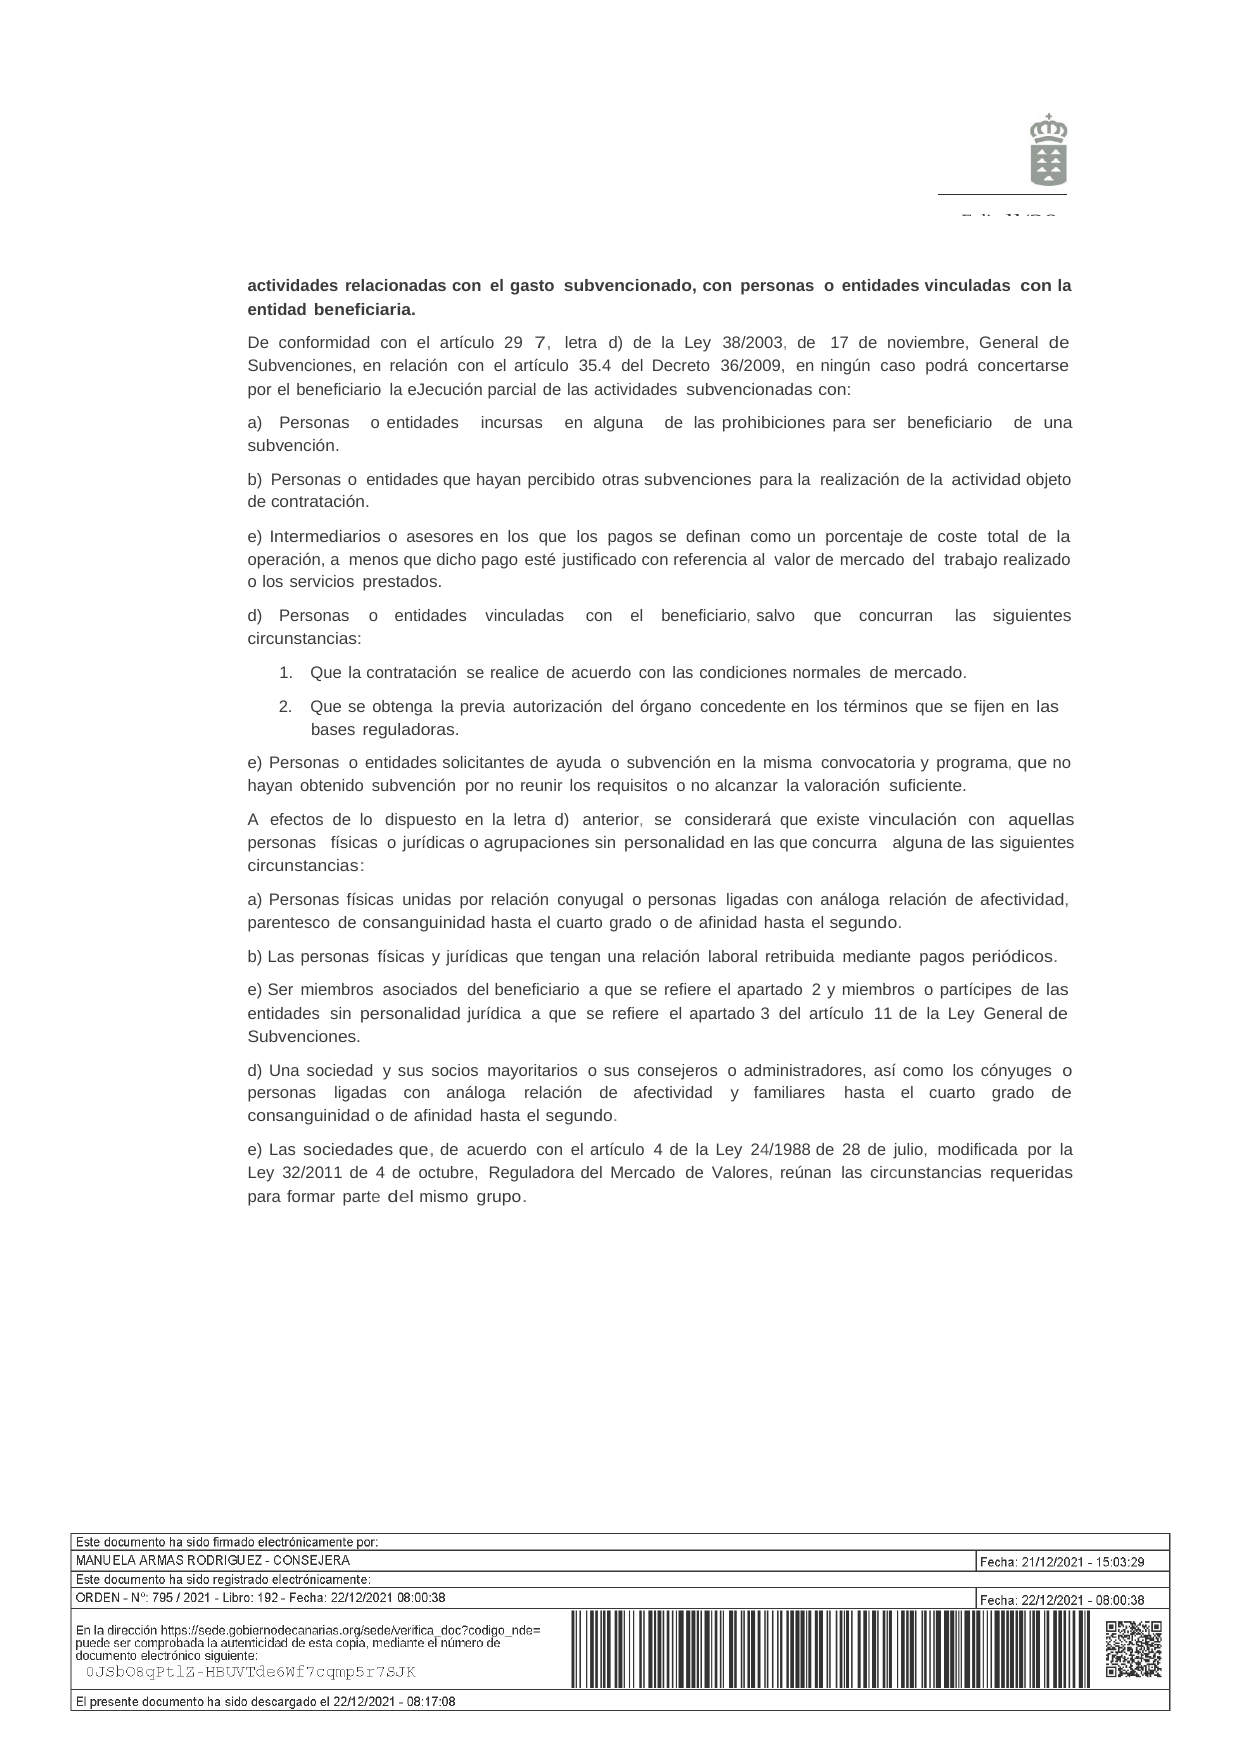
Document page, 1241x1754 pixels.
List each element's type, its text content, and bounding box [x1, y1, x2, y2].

text actividades relacionadas con el gasto subvencionado, con personas o entidades vinculadas con la entidad beneficiaria. [247, 276, 1072, 318]
text b) Personas o entidades que hayan percibido otras subvenciones para la realización de la actividad objeto de contratación. [247, 470, 1072, 511]
text e) Las sociedades que, de acuerdo con el artículo 4 de la Ley 24/1988 de 28 de julio, modificada por la Ley 32/2011 de 4 de octubre, Reguladora del Mercado de Valores, reúnan las circunstancias requeridas para formar parte del mismo grupo. [247, 1140, 1074, 1206]
picture [65, 1527, 1174, 1716]
text d) Una sociedad y sus socios mayoritarios o sus consejeros o administradores, así como los cónyuges o personas ligadas con análoga relación de afectividad y familiares hasta el cuarto grado de consanguinidad o de afinidad hasta el segundo. [247, 1060, 1073, 1125]
text d) Personas o entidades vinculadas con el beneficiario, salvo que concurran las siguientes circunstancias: [247, 606, 1072, 648]
text A efectos de lo dispuesto en la letra d) anterior, se considerará que existe vinculación con aquellas personas físicas o jurídicas o agrupaciones sin personalidad en las que concurra alguna de las siguientes circunstancias: [247, 809, 1074, 875]
text e) Ser miembros asociados del beneficiario a que se refiere el apartado 2 y miembros o partícipes de las entidades sin personalidad jurídica a que se refiere el apartado 3 del artículo 11 de la Ley General de Subvenciones. [247, 980, 1069, 1046]
text De conformidad con el artículo 29 7, letra d) de la Ley 38/2003, de 17 de noviembre, General de Subvenciones, en relación con el artículo 35.4 del Decreto 36/2009, en ningún caso podrá concertarse por el beneficiario la eJecución parcial de las actividades subvencionadas con: [247, 333, 1070, 399]
text e) Personas o entidades solicitantes de ayuda o subvención en la misma convocatoria y programa, que no hayan obtenido subvención por no reunir los requisitos o no alcanzar la valoración suficiente. [247, 753, 1072, 795]
text a) Personas o entidades incursas en alguna de las prohibiciones para ser beneficiario de una subvención. [247, 413, 1073, 455]
text 2. Que se obtenga la previa autorización del órgano concedente en los términos que se fijen en las bases reguladoras. [278, 697, 1070, 738]
text a) Personas físicas unidas por relación conyugal o personas ligadas con análoga relación de afectividad, parentesco de consanguinidad hasta el cuarto grado o de afinidad hasta el segundo. [247, 890, 1069, 932]
text 1. Que la contratación se realice de acuerdo con las condiciones normales de mercado. [279, 662, 1188, 682]
text b) Las personas físicas y jurídicas que tengan una relación laboral retribuida mediante pagos periódicos. [247, 947, 1064, 966]
picture [1027, 110, 1068, 186]
text e) Intermediarios o asesores en los que los pagos se definan como un porcentaje de coste total de la operación, a menos que dicho pago esté justificado con referencia al valor de mercado del trabajo realizado o los servicios prestados. [247, 526, 1071, 591]
